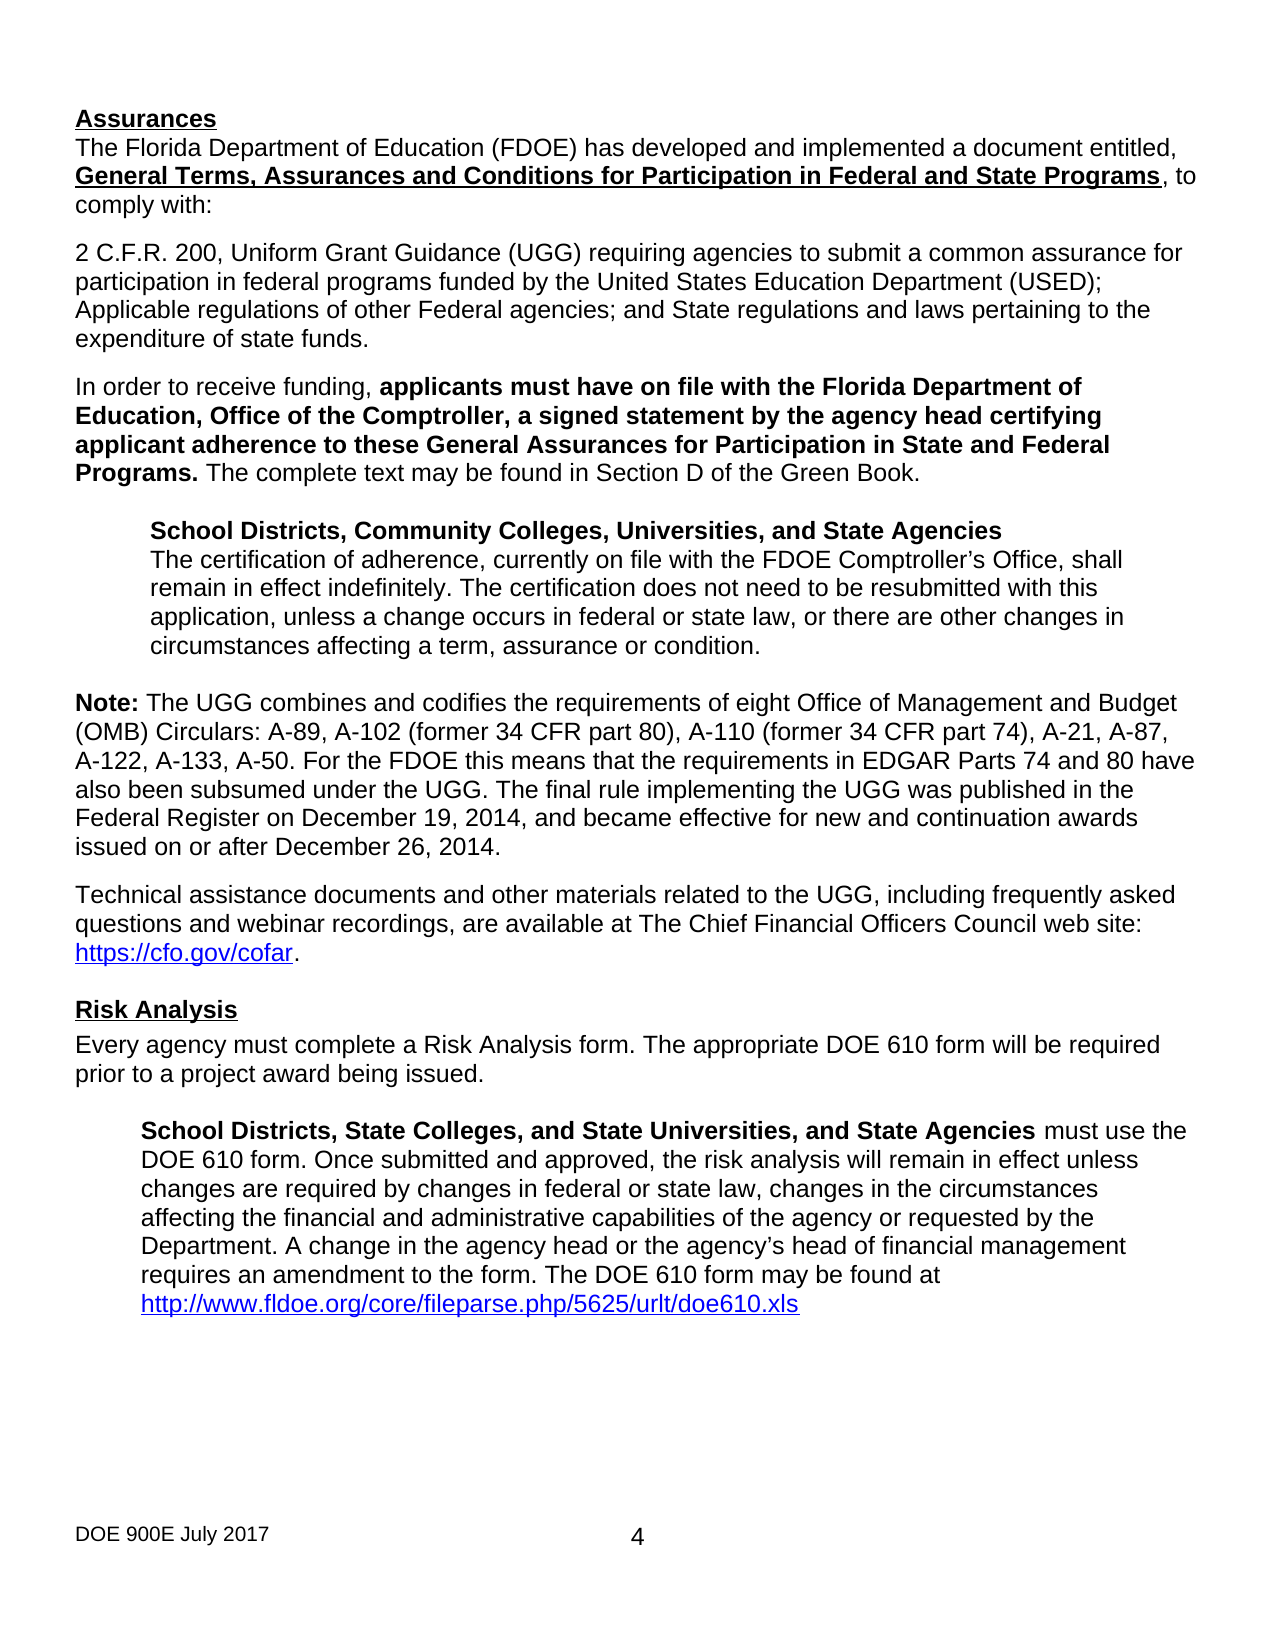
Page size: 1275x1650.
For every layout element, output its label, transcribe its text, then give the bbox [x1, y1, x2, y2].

text 2 C.F.R. 200, Uniform Grant Guidance (UGG) requiring agencies to submit a common assurance for participation in federal programs funded by the United States Education Department (USED); Applicable regulations of other Federal agencies; and State regulations and laws pertaining to the expenditure of state funds. [75, 238, 1200, 353]
text The certification of adherence, currently on file with the FDOE Comptroller’s Office, shall remain in effect indefinitely. The certification does not need to be resubmitted with this application, unless a change occurs in federal or state law, or there are other changes in circumstances affecting a term, assurance or condition. [150, 544, 1200, 659]
text In order to receive funding, applicants must have on file with the Florida Department of Education, Office of the Comptroller, a signed statement by the agency head certifying applicant adherence to these General Assurances for Participation in State and Federal Programs. The complete text may be found in Section D of the Green Book. [75, 372, 1200, 487]
text The Florida Department of Education (FDOE) has developed and implemented a document entitled, General Terms, Assurances and Conditions for Participation in Federal and State Programs, to comply with: [75, 132, 1200, 219]
text Technical assistance documents and other materials related to the UGG, including frequently asked questions and webinar recordings, are available at The Chief Financial Officers Council web site: https://cfo.gov/cofar. [75, 880, 1200, 966]
text Every agency must complete a Risk Analysis form. The appropriate DOE 610 form will be required prior to a project award being issued. [75, 1030, 1200, 1087]
subtitle Risk Analysis [75, 995, 1200, 1024]
text School Districts, State Colleges, and State Universities, and State Agencies must use the DOE 610 form. Once submitted and approved, the risk analysis will remain in effect unless changes are required by changes in federal or state law, changes in the circumstances affecting the financial and administrative capabilities of the agency or requested by the Department. A change in the agency head or the agency’s head of financial management requires an amendment to the form. The DOE 610 form may be found at http://www.fldoe.org/core/fileparse.php/5625/urlt/doe610.xls [141, 1116, 1200, 1317]
text School Districts, Community Colleges, Universities, and State Agencies [75, 516, 1200, 544]
text Note: The UGG combines and codifies the requirements of eight Office of Management and Budget (OMB) Circulars: A-89, A-102 (former 34 CFR part 80), A-110 (former 34 CFR part 74), A-21, A-87, A-122, A-133, A-50. For the FDOE this means that the requirements in EDGAR Parts 74 and 80 have also been subsumed under the UGG. The final rule implementing the UGG was published in the Federal Register on December 19, 2014, and became effective for new and continuation awards issued on or after December 26, 2014. [75, 688, 1200, 861]
text Assurances [75, 104, 1200, 132]
